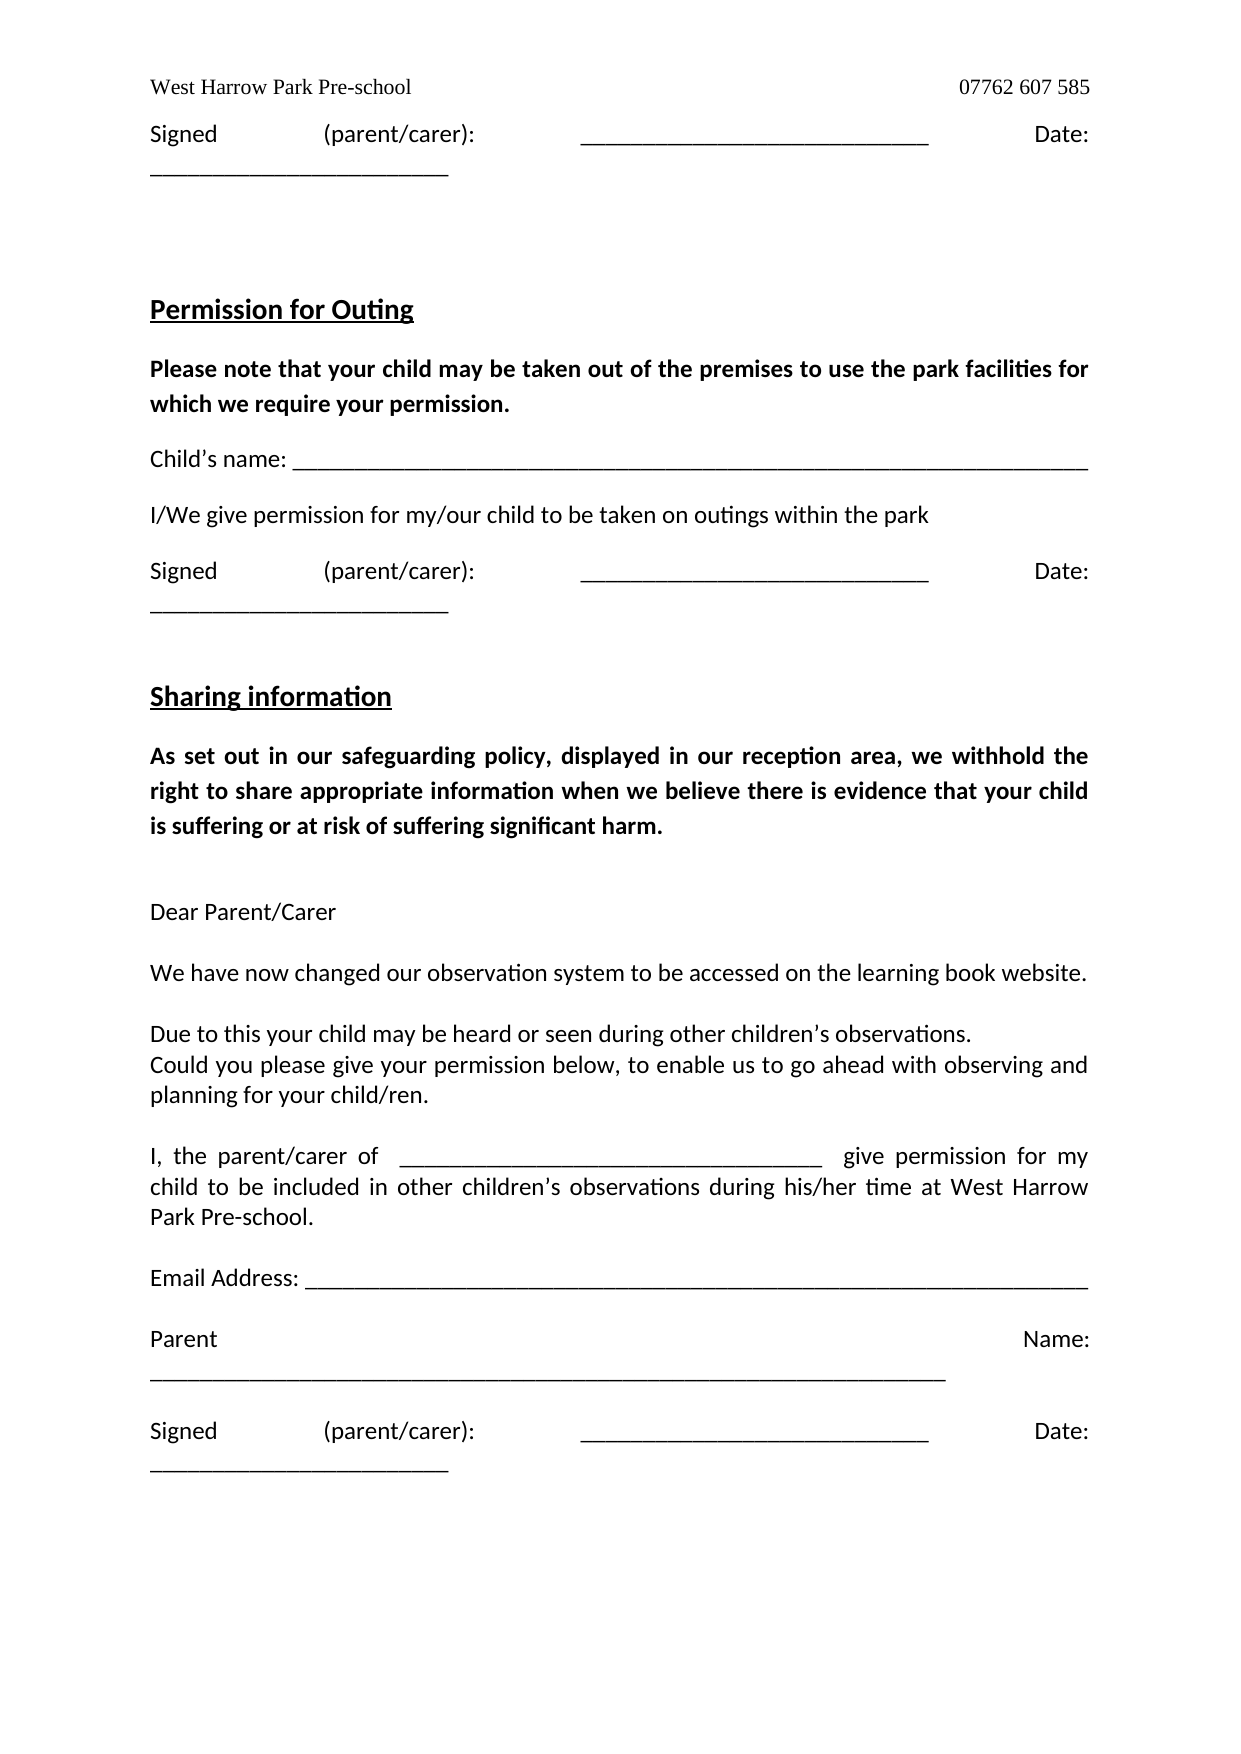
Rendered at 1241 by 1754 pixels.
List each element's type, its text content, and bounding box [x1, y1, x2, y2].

text As set out in our safeguarding policy, displayed in our reception area, we withhold the right to share appropriate information when we believe there is evidence that your child is suffering or at risk of suffering significant harm. [150, 740, 1090, 840]
text Could you please give your permission below, to enable us to go ahead with observing and planning for your child/ren. [150, 1049, 1090, 1110]
text Child’s name: ________________________________________________________________ [150, 443, 1090, 474]
text Signed (parent/carer): ____________________________ Date: ________________________ [150, 555, 1090, 616]
text Please note that your child may be taken out of the premises to use the park facilities for which we require your permission. [150, 353, 1090, 418]
text Dear Parent/Carer [150, 896, 1090, 927]
text Permission for Outing [150, 291, 1090, 327]
text Signed (parent/carer): ____________________________ Date: ________________________ [150, 1415, 1090, 1476]
text I/We give permission for my/our child to be taken on outings within the park [150, 499, 1090, 530]
text Sharing information [150, 678, 1090, 714]
text We have now changed our observation system to be accessed on the learning book website. [150, 957, 1090, 988]
text Due to this your child may be heard or seen during other children’s observations. [150, 1018, 1090, 1049]
text Parent Name: ________________________________________________________________ [150, 1323, 1090, 1384]
text Email Address: _______________________________________________________________ [150, 1262, 1090, 1293]
text I, the parent/carer of __________________________________ give permission for my child to be included in other children’s observations during his/her time at West Harrow Park Pre-school. [150, 1140, 1090, 1232]
text Signed (parent/carer): ____________________________ Date: ________________________ [150, 118, 1090, 179]
